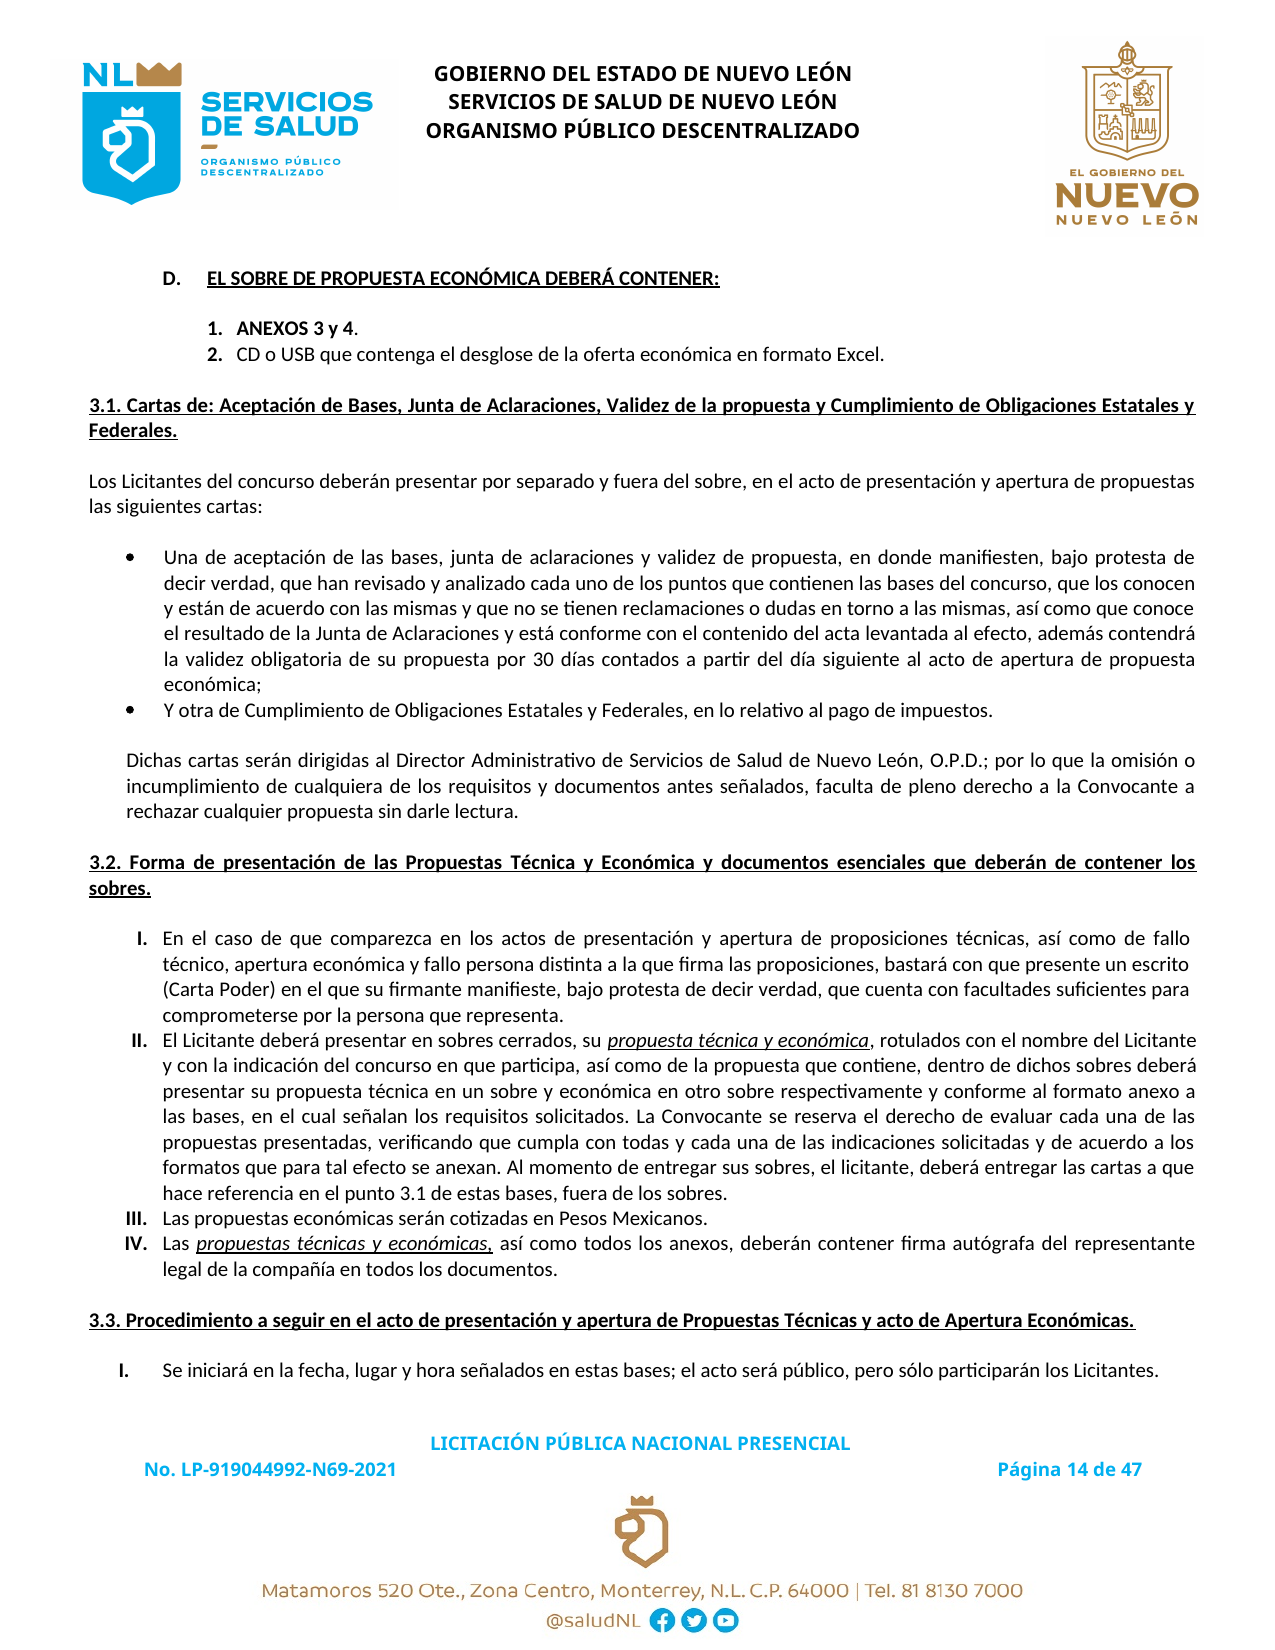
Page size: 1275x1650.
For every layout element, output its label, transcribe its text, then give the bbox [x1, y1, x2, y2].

picture [1, 1479, 1272, 1648]
text 3.2. Forma de presentación de las Propuestas Técnica y Económica y documentos esenciales que deberán de contener los sobres. [89, 872, 1197, 900]
picture [49, 59, 399, 210]
list Dichas cartas serán dirigidas al Director Administrativo de Servicios de Salud de Nuevo León, O.P.D.; por lo que la omisión o incumplimiento de cualquiera de los requisitos y documentos antes señalados, faculta de pleno derecho a a rechazar cualquier propuesta sin darle lectura. [126, 748, 1197, 824]
text 3.2. Forma de presentación de las Propuestas Técnica y Económica y documentos esenciales que deberán de contener los sobres. [89, 849, 1197, 871]
picture [1045, 36, 1205, 237]
text Los Licitantes del concurso deberán presentar por separado y fuera del sobre, en el acto de presentación y apertura de propuestas las siguientes cartas: [89, 468, 1197, 519]
text 3.1. Cartas de: Aceptación de Bases, Junta de Aclaraciones, Validez de la propuesta y Cumplimiento de Obligaciones Estatales y Federales. [89, 392, 1197, 443]
list CD o USB que contenga el desglose de la oferta económica en formato Excel. [207, 341, 1178, 366]
list En el caso de que comparezca en los actos de presentación y apertura de proposiciones técnicas, así como de fallo técnico, apertura económica y fallo persona distinta a la que firma las proposiciones, bastará con que presente un escrito (Carta Poder) en el que su firmante manifieste, bajo protesta de decir verdad, que cuenta con facultades suficientes para comprometerse por la persona que representa. [148, 926, 1192, 1027]
list Se iniciará en la fecha, lugar y hora señalados en estas bases; el acto será público, pero sólo participarán los Licitantes. [118, 1358, 1197, 1383]
list Y otra de Cumplimiento de Obligaciones Estatales y Federales, en lo relativo al pago de impuestos. [126, 697, 1197, 722]
list ANEXOS 3 y 4. [207, 316, 1178, 341]
list Las propuestas económicas serán cotizadas en Pesos Mexicanos. [148, 1205, 1197, 1231]
list EL SOBRE DE PROPUESTA ECONÓMICA DEBERÁ CONTENER: [162, 265, 1178, 290]
text 3.3. Procedimiento a seguir en el acto de presentación y apertura de Propuestas Técnicas y acto de Apertura Económicas. [89, 1307, 1197, 1332]
list Las propuestas técnicas y económicas, así como todos los anexos, deberán contener firma autógrafa del representante legal de la compañía en todos los documentos. [148, 1231, 1197, 1281]
list El Licitante deberá presentar en sobres cerrados, su propuesta técnica y económica, rotulados con el nombre del Licitante y con la indicación del concurso en que participa, así como de la propuesta que contiene, dentro de dichos sobres deberá presentar su propuesta técnica en un sobre y económica en otro sobre respectivamente y conforme al formato anexo a las bases, en el cual señalan los requisitos solicitados. se reserva el derecho de evaluar cada una de las propuestas presentadas, verificando que cumpla con todas y cada una de las indicaciones solicitadas y de acuerdo a los formatos que para tal efecto se anexan. Al momento de entregar sus sobres, el licitante, deberá entregar las cartas a que hace referencia en el punto 3.1 de estas bases, fuera de los sobres. [148, 1027, 1197, 1205]
list Una de aceptación de las bases, junta de aclaraciones y validez de propuesta, en donde manifiesten, bajo protesta de decir verdad, que han revisado y analizado cada uno de los puntos que contienen las bases del concurso, que los conocen y están de acuerdo con las mismas y que no se tienen reclamaciones o dudas en torno a las mismas, así como que conoce el resultado de la Junta de Aclaraciones y está conforme con el contenido del acta levantada al efecto, además contendrá la validez obligatoria de su propuesta por 30 días contados a partir del día siguiente al acto de apertura de propuesta económica; [126, 544, 1197, 697]
